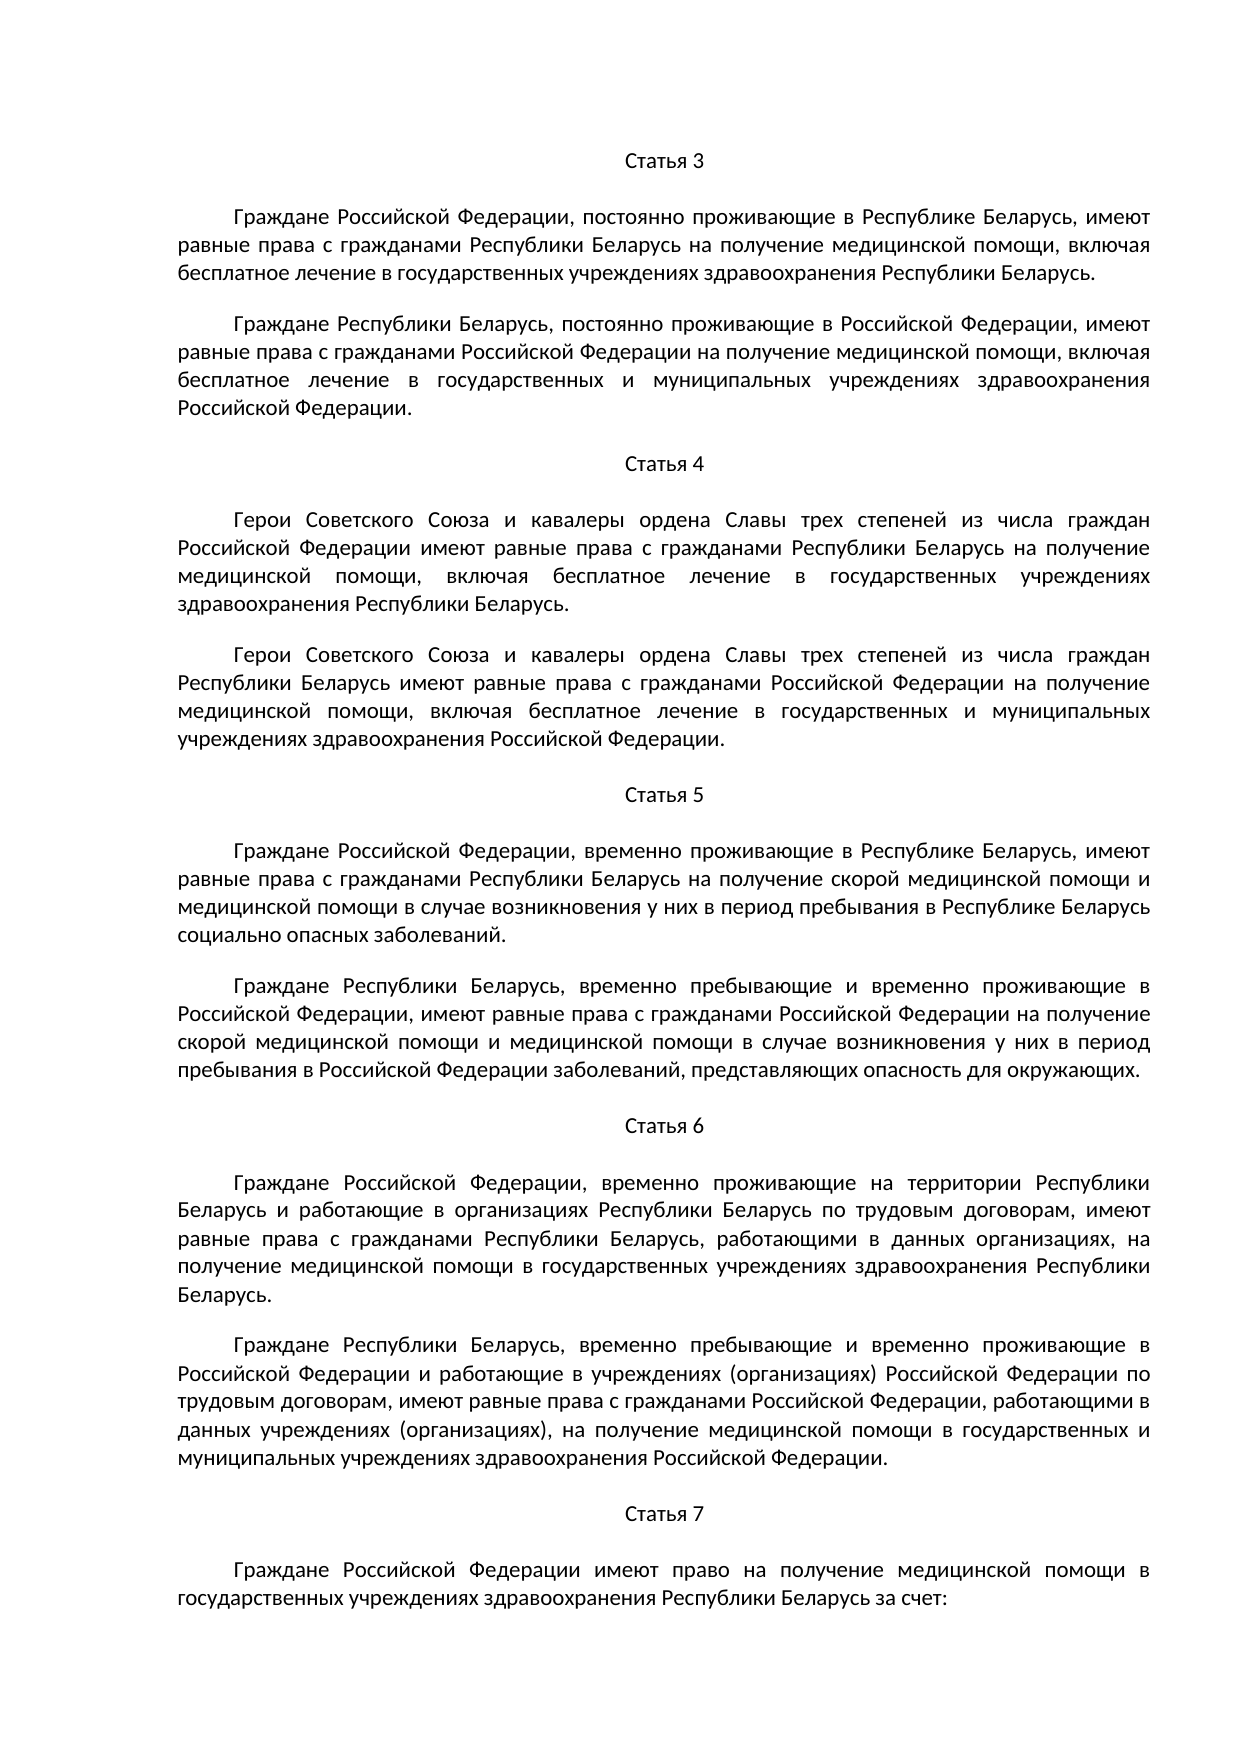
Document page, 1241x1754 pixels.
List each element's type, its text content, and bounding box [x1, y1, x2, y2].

text Герои Советского Союза и кавалеры ордена Славы трех степеней из числа граждан Республики Беларусь имеют равные права с гражданами Российской Федерации на получение медицинской помощи, включая бесплатное лечение в государственных и муниципальных учреждениях здравоохранения Российской Федерации. [177, 640, 1152, 752]
text Статья 5 [177, 780, 1152, 808]
text Граждане Республики Беларусь, временно пребывающие и временно проживающие в Российской Федерации, имеют равные права с гражданами Российской Федерации на получение скорой медицинской помощи и медицинской помощи в случае возникновения у них в период пребывания в Российской Федерации заболеваний, представляющих опасность для окружающих. [177, 971, 1152, 1083]
text Граждане Республики Беларусь, постоянно проживающие в Российской Федерации, имеют равные права с гражданами Российской Федерации на получение медицинской помощи, включая бесплатное лечение в государственных и муниципальных учреждениях здравоохранения Российской Федерации. [177, 309, 1152, 421]
text Герои Советского Союза и кавалеры ордена Славы трех степеней из числа граждан Российской Федерации имеют равные права с гражданами Республики Беларусь на получение медицинской помощи, включая бесплатное лечение в государственных учреждениях здравоохранения Республики Беларусь. [177, 505, 1152, 617]
text Граждане Российской Федерации, временно проживающие в Республике Беларусь, имеют равные права с гражданами Республики Беларусь на получение скорой медицинской помощи и медицинской помощи в случае возникновения у них в период пребывания в Республике Беларусь социально опасных заболеваний. [177, 836, 1152, 948]
text Граждане Российской Федерации, временно проживающие на территории Республики Беларусь и работающие в организациях Республики Беларусь по трудовым договорам, имеют равные права с гражданами Республики Беларусь, работающими в данных организациях, на получение медицинской помощи в государственных учреждениях здравоохранения Республики Беларусь. [177, 1168, 1152, 1308]
text Граждане Республики Беларусь, временно пребывающие и временно проживающие в Российской Федерации и работающие в учреждениях (организациях) Российской Федерации по трудовым договорам, имеют равные права с гражданами Российской Федерации, работающими в данных учреждениях (организациях), на получение медицинской помощи в государственных и муниципальных учреждениях здравоохранения Российской Федерации. [177, 1331, 1152, 1471]
text Статья 6 [177, 1112, 1152, 1139]
text Статья 4 [177, 449, 1152, 477]
text Граждане Российской Федерации имеют право на получение медицинской помощи в государственных учреждениях здравоохранения Республики Беларусь за счет: [177, 1555, 1152, 1611]
text Статья 7 [177, 1499, 1152, 1527]
text Статья 3 [177, 146, 1152, 174]
text Граждане Российской Федерации, постоянно проживающие в Республике Беларусь, имеют равные права с гражданами Республики Беларусь на получение медицинской помощи, включая бесплатное лечение в государственных учреждениях здравоохранения Республики Беларусь. [177, 202, 1152, 286]
